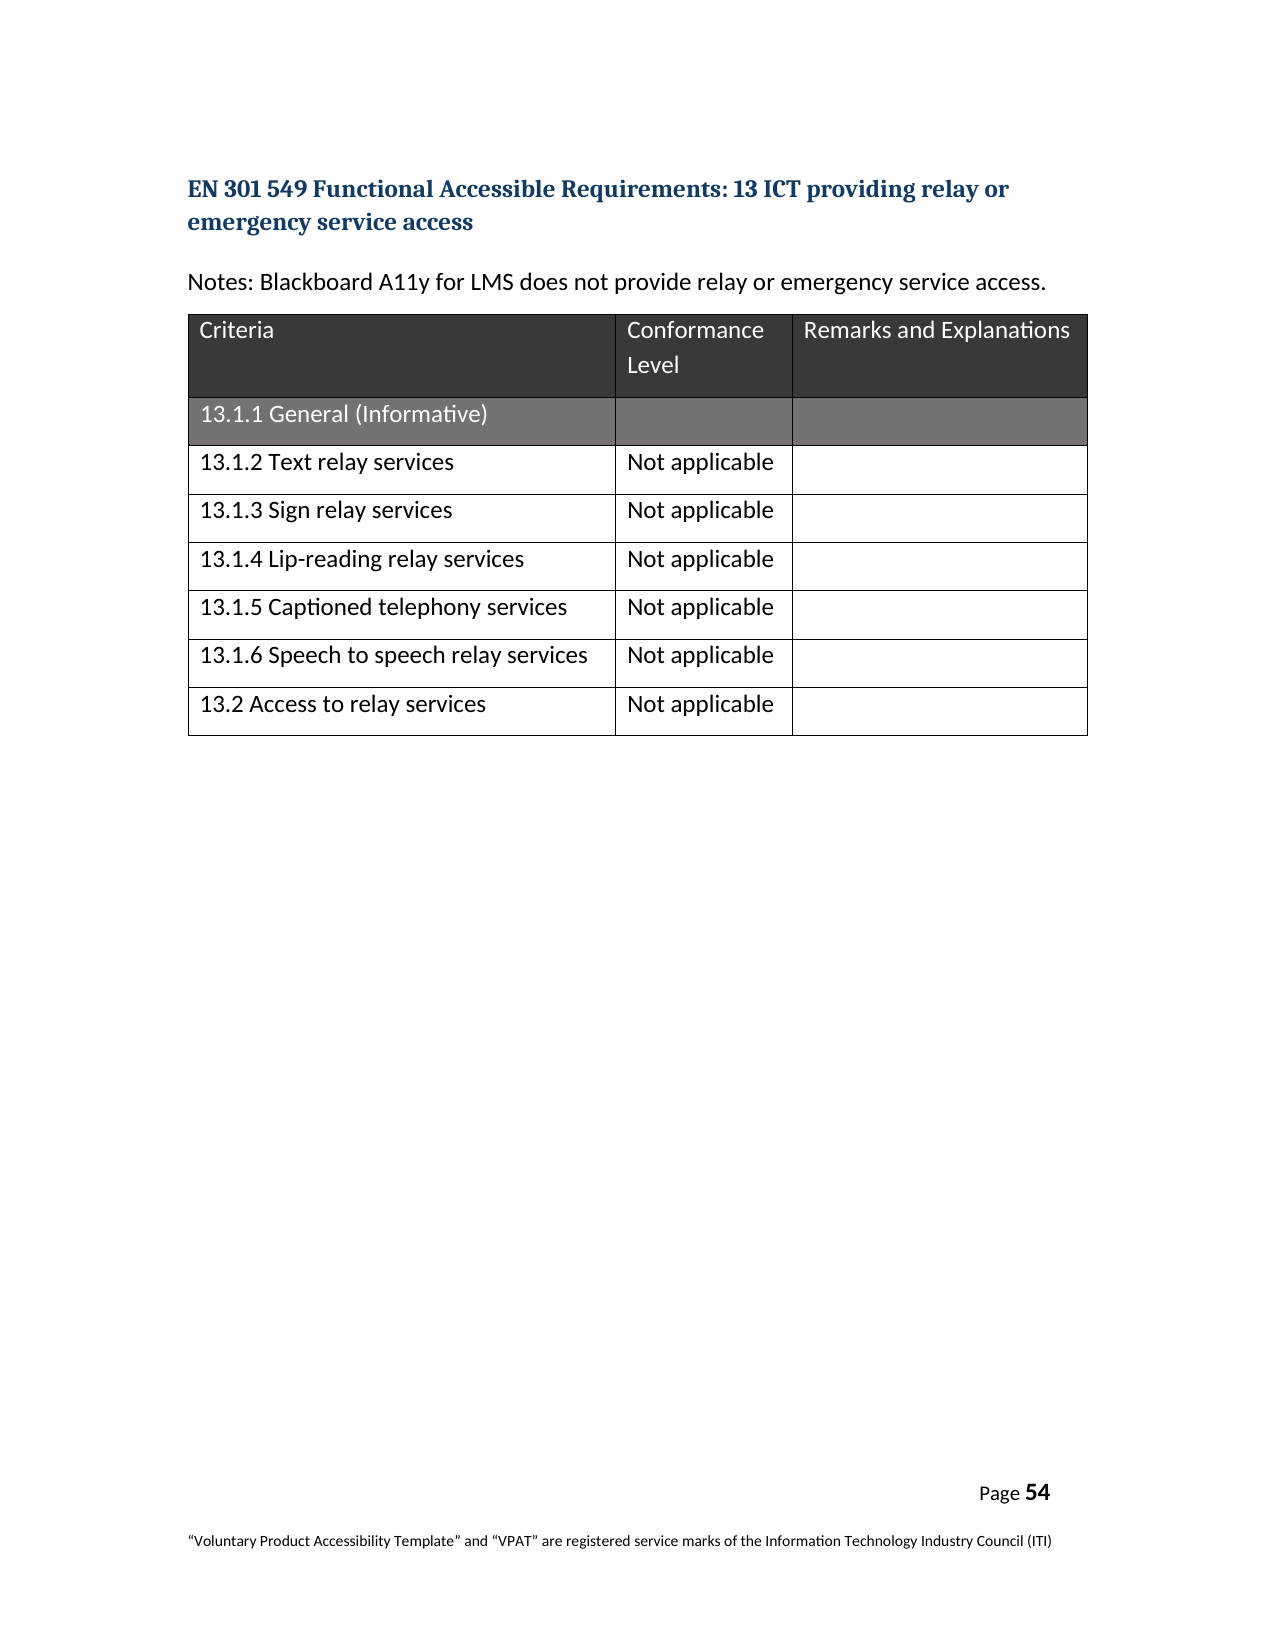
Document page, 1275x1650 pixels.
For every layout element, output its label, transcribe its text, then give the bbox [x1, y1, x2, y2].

table_header Conformance Level [616, 315, 792, 397]
table_cell [793, 543, 1087, 590]
table_cell Not applicable [616, 446, 792, 493]
table_cell Not applicable [616, 543, 792, 590]
table_cell 13.2 Access to relay services [189, 688, 615, 735]
table_cell 13.1.5 Captioned telephony services [189, 591, 615, 638]
text Notes: Blackboard A11y for LMS does not provide relay or emergency service access. [187, 266, 1087, 297]
table_header Criteria [189, 315, 615, 397]
table_cell Not applicable [616, 640, 792, 687]
table_cell 13.1.4 Lip-reading relay services [189, 543, 615, 590]
table_cell [793, 398, 1087, 445]
table_cell [616, 398, 792, 445]
table_cell 13.1.6 Speech to speech relay services [189, 640, 615, 687]
table_cell [793, 640, 1087, 687]
table_cell Not applicable [616, 688, 792, 735]
table_cell 13.1.2 Text relay services [189, 446, 615, 493]
table_cell [793, 446, 1087, 493]
table_cell [793, 495, 1087, 542]
table_cell [793, 688, 1087, 735]
subtitle EN 301 549 Functional Accessible Requirements: 13 ICT providing relay or emergency service access [187, 175, 1087, 237]
table_cell 13.1.3 Sign relay services [189, 495, 615, 542]
table_cell 13.1.1 General (Informative) [189, 398, 615, 445]
table_header Remarks and Explanations [793, 315, 1087, 397]
table_cell Not applicable [616, 591, 792, 638]
table_cell Not applicable [616, 495, 792, 542]
table_cell [793, 591, 1087, 638]
